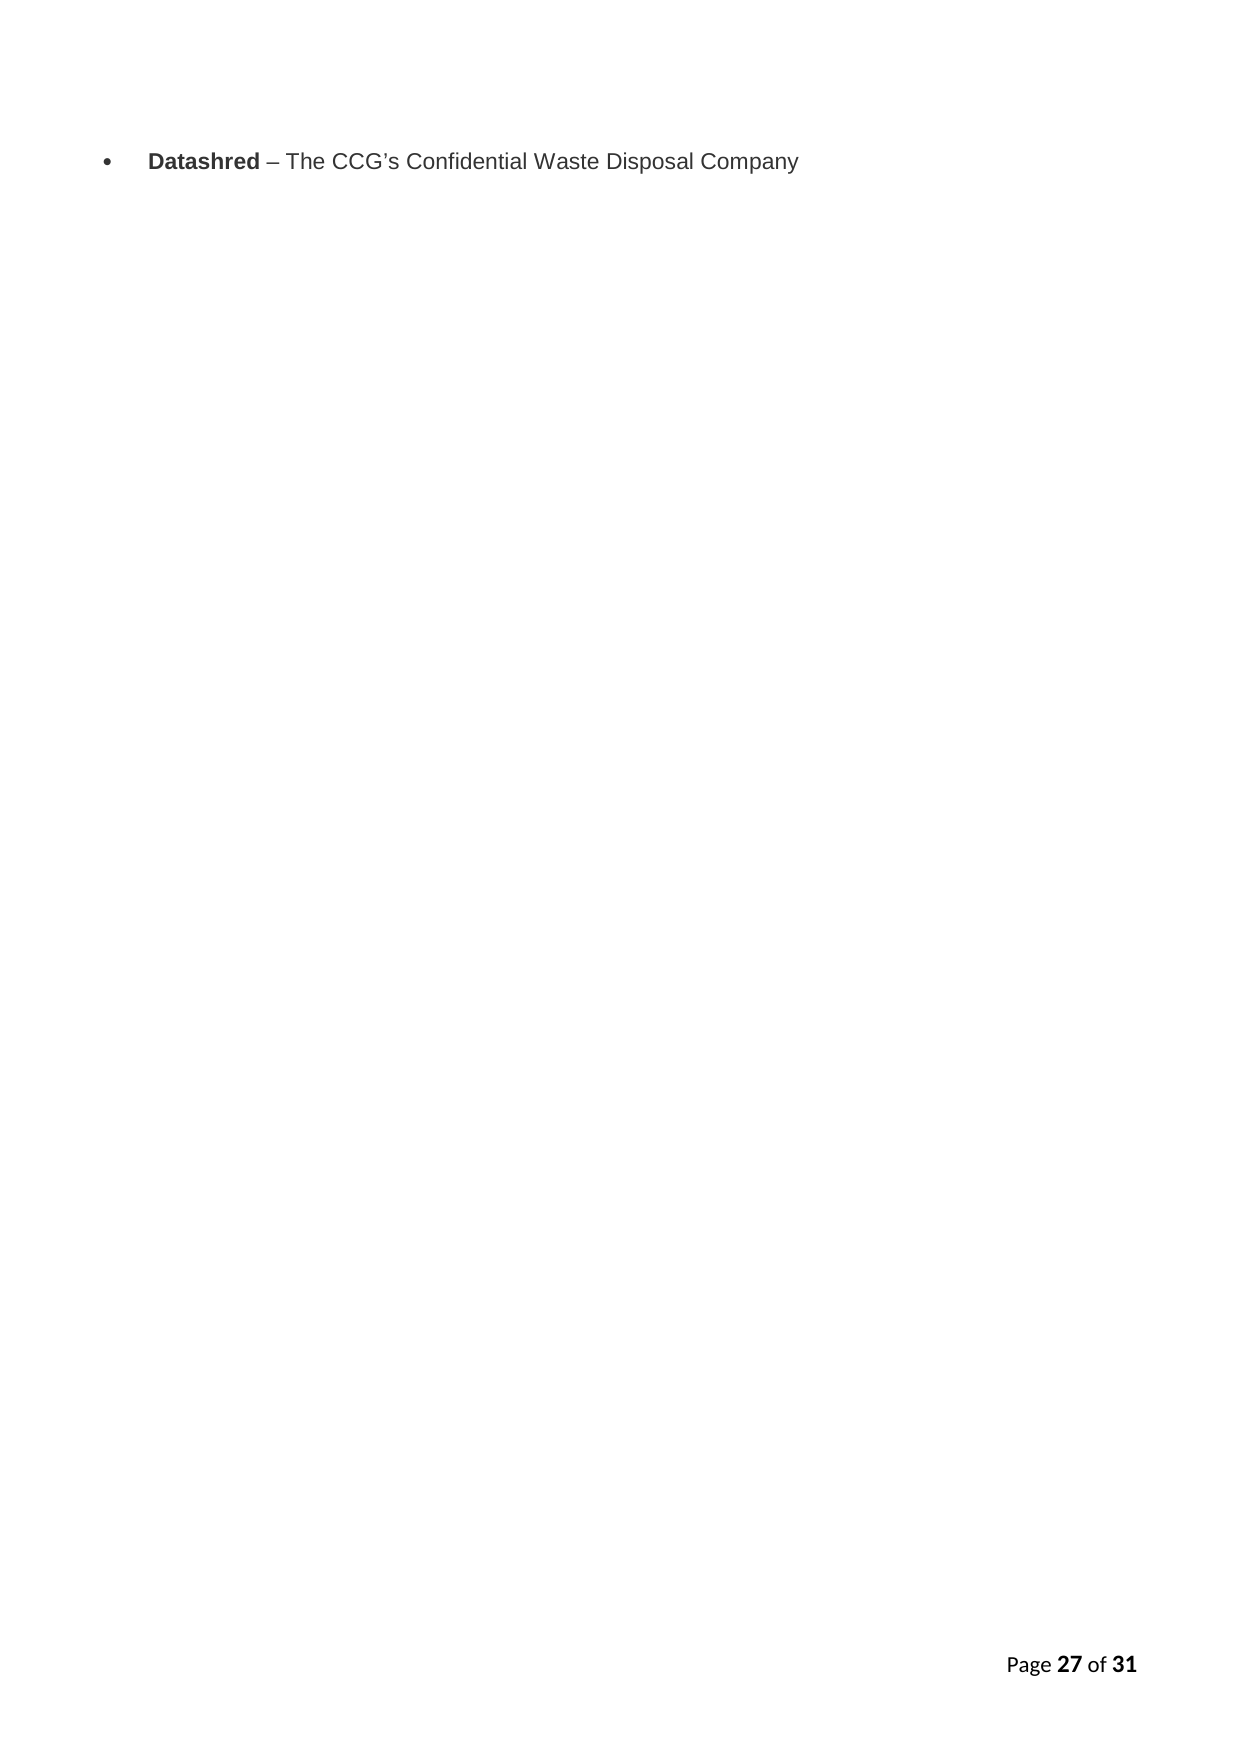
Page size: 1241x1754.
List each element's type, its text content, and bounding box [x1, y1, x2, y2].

list Datashred – The CCG’s Confidential Waste Disposal Company [103, 148, 1137, 174]
